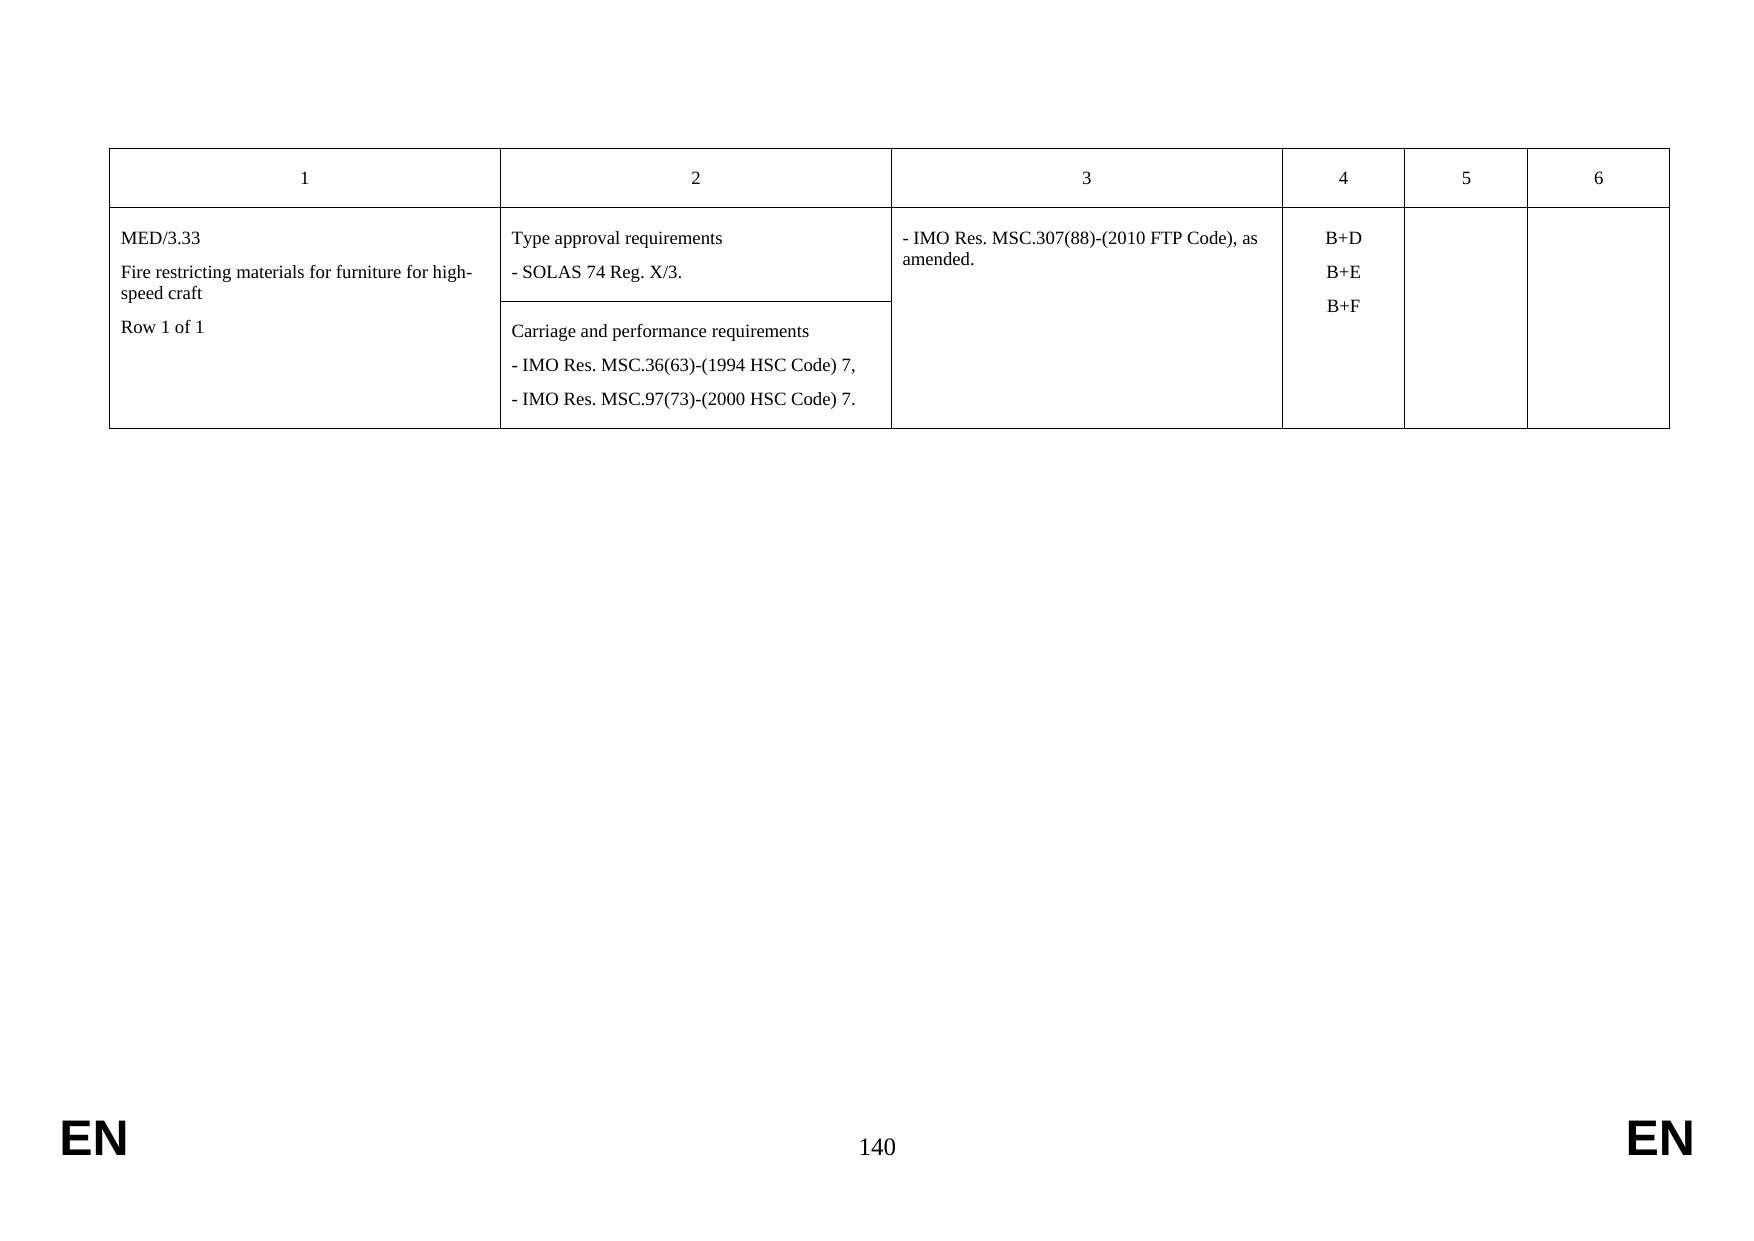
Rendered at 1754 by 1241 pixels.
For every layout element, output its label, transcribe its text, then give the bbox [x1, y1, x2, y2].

table_cell MED/3.33 Fire restricting materials for furniture for high-speed craft Row 1 of 1 [110, 208, 500, 428]
table_cell Type approval requirements - SOLAS 74 Reg. X/3. [501, 208, 891, 301]
table_cell - IMO Res. MSC.307(88)-(2010 FTP Code), as amended. [892, 208, 1282, 428]
table_cell [1528, 208, 1669, 428]
table_cell Carriage and performance requirements - IMO Res. MSC.36(63)-(1994 HSC Code) 7, - IMO Res. MSC.97(73)-(2000 HSC Code) 7. [501, 302, 891, 428]
table_header 1 [110, 149, 500, 207]
table_cell B+D B+E B+F [1283, 208, 1404, 428]
table_header 6 [1528, 149, 1669, 207]
table_header 5 [1405, 149, 1527, 207]
table_header 3 [892, 149, 1282, 207]
table_cell [1405, 208, 1527, 428]
table_header 2 [501, 149, 891, 207]
table_header 4 [1283, 149, 1404, 207]
